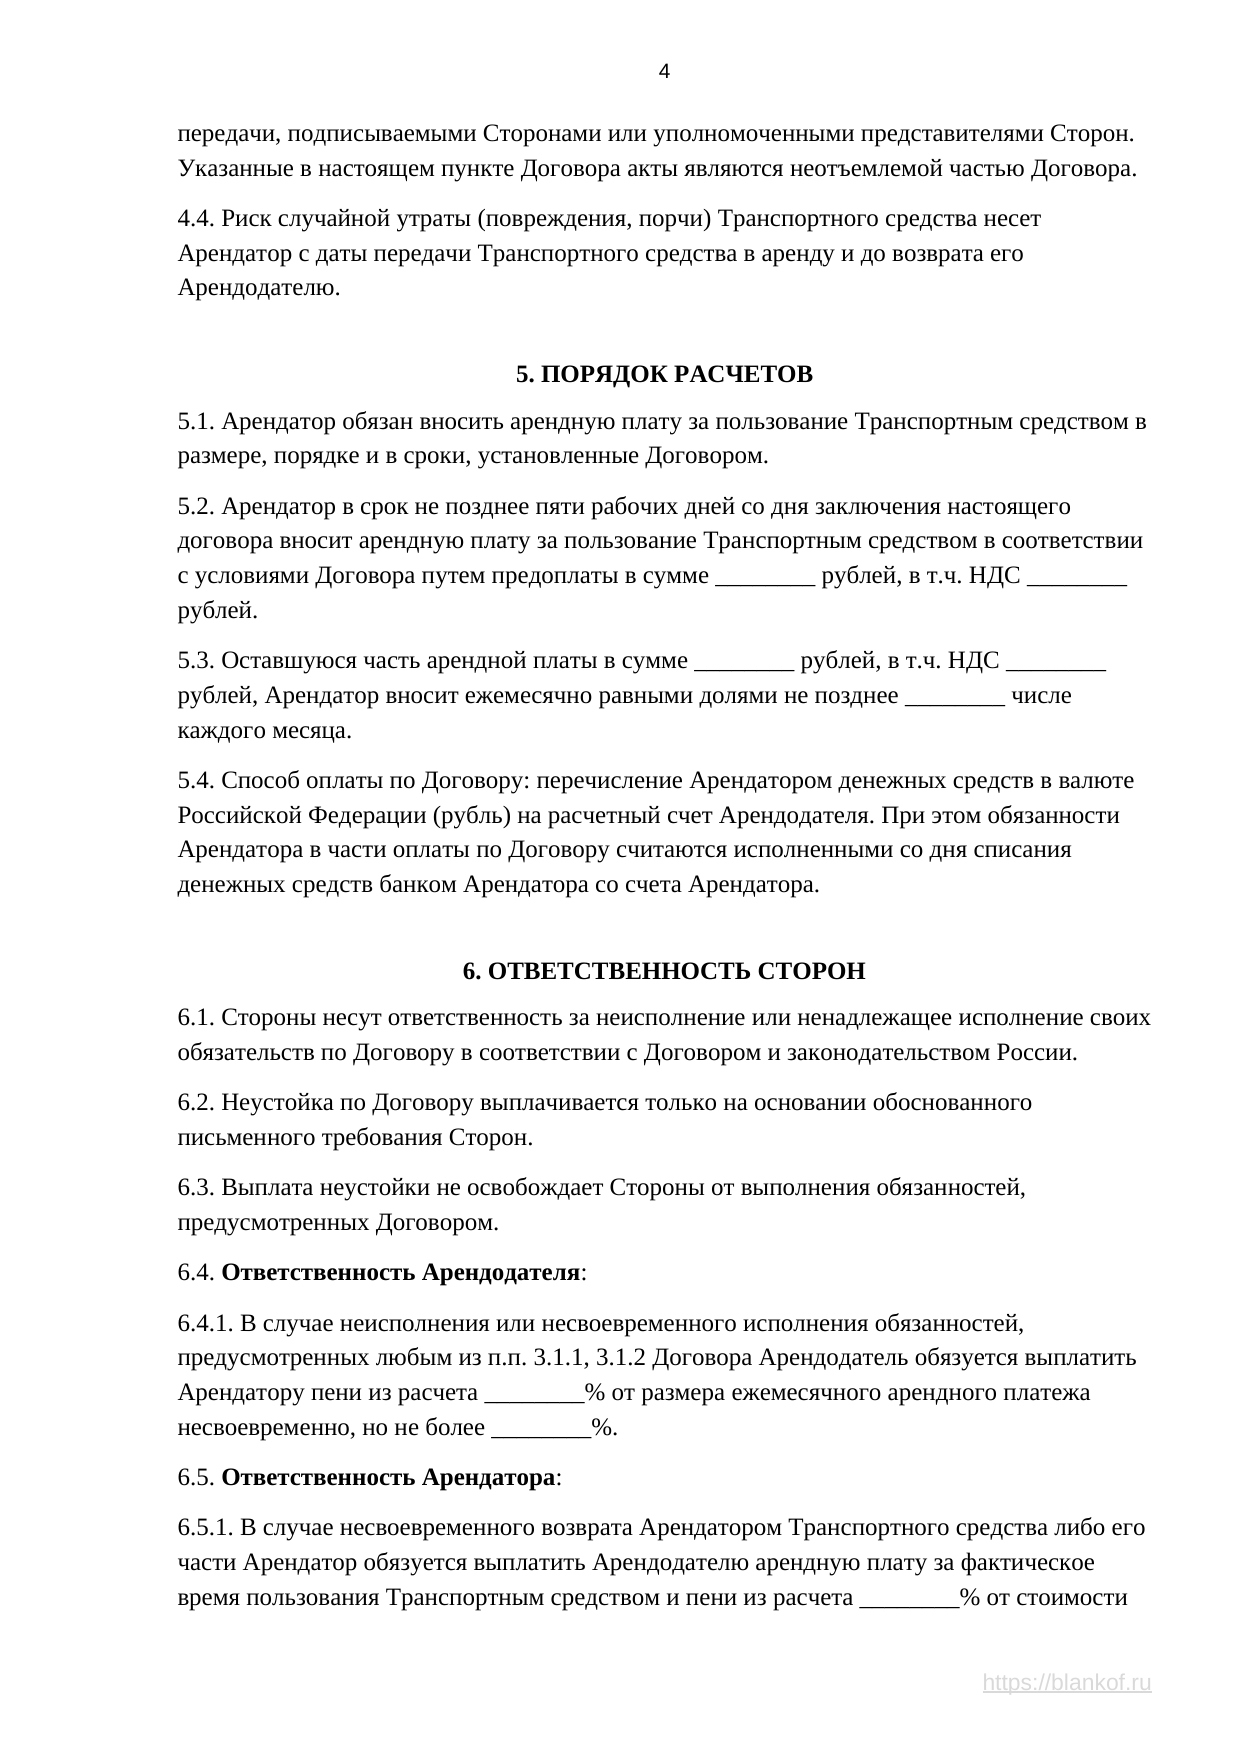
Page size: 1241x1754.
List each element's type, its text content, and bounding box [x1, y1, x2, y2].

text 4.4. Риск случайной утраты (повреждения, порчи) Транспортного средства несет Арендатор с даты передачи Транспортного средства в аренду и до возврата его Арендодателю. [177, 203, 1152, 301]
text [177, 118, 1152, 182]
text 6.2. Неустойка по Договору выплачивается только на основании обоснованного письменного требования Сторон. [177, 1087, 1152, 1151]
text 6.1. Стороны несут ответственность за неисполнение или ненадлежащее исполнение своих обязательств по Договору в соответствии с Договором и законодательством России. [177, 1002, 1152, 1066]
text 5.3. Оставшуюся часть арендной платы в сумме ________ рублей, в т.ч. НДС ________ рублей, Арендатор вносит ежемесячно равными долями не позднее ________ числе каждого месяца. [177, 645, 1152, 743]
text 5. ПОРЯДОК РАСЧЕТОВ [177, 359, 1152, 388]
text 6.3. Выплата неустойки не освобождает Стороны от выполнения обязанностей, предусмотренных Договором. [177, 1172, 1152, 1236]
text 5.1. Арендатор обязан вносить арендную плату за пользование Транспортным средством в размере, порядке и в сроки, установленные Договором. [177, 406, 1152, 469]
text 6. ОТВЕТСТВЕННОСТЬ СТОРОН [177, 956, 1152, 984]
text 6.4. Ответственность Арендодателя: [177, 1257, 1152, 1286]
text 5.2. Арендатор в срок не позднее пяти рабочих дней со дня заключения настоящего договора вносит арендную плату за пользование Транспортным средством в соответствии с условиями Договора путем предоплаты в сумме ________ рублей, в т.ч. НДС ________ рублей. [177, 491, 1152, 624]
text 5.4. Способ оплаты по Договору: перечисление Арендатором денежных средств в валюте Российской Федерации (рубль) на расчетный счет Арендодателя. При этом обязанности Арендатора в части оплаты по Договору считаются исполненными со дня списания денежных средств банком Арендатора со счета Арендатора. [177, 765, 1152, 898]
text 6.4.1. В случае неисполнения или несвоевременного исполнения обязанностей, предусмотренных любым из п.п. 3.1.1, 3.1.2 Договора Арендодатель обязуется выплатить Арендатору пени из расчета ________% от размера ежемесячного арендного платежа несвоевременно, но не более ________%. [177, 1308, 1152, 1441]
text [177, 1512, 1152, 1611]
text 6.5. Ответственность Арендатора: [177, 1462, 1152, 1491]
